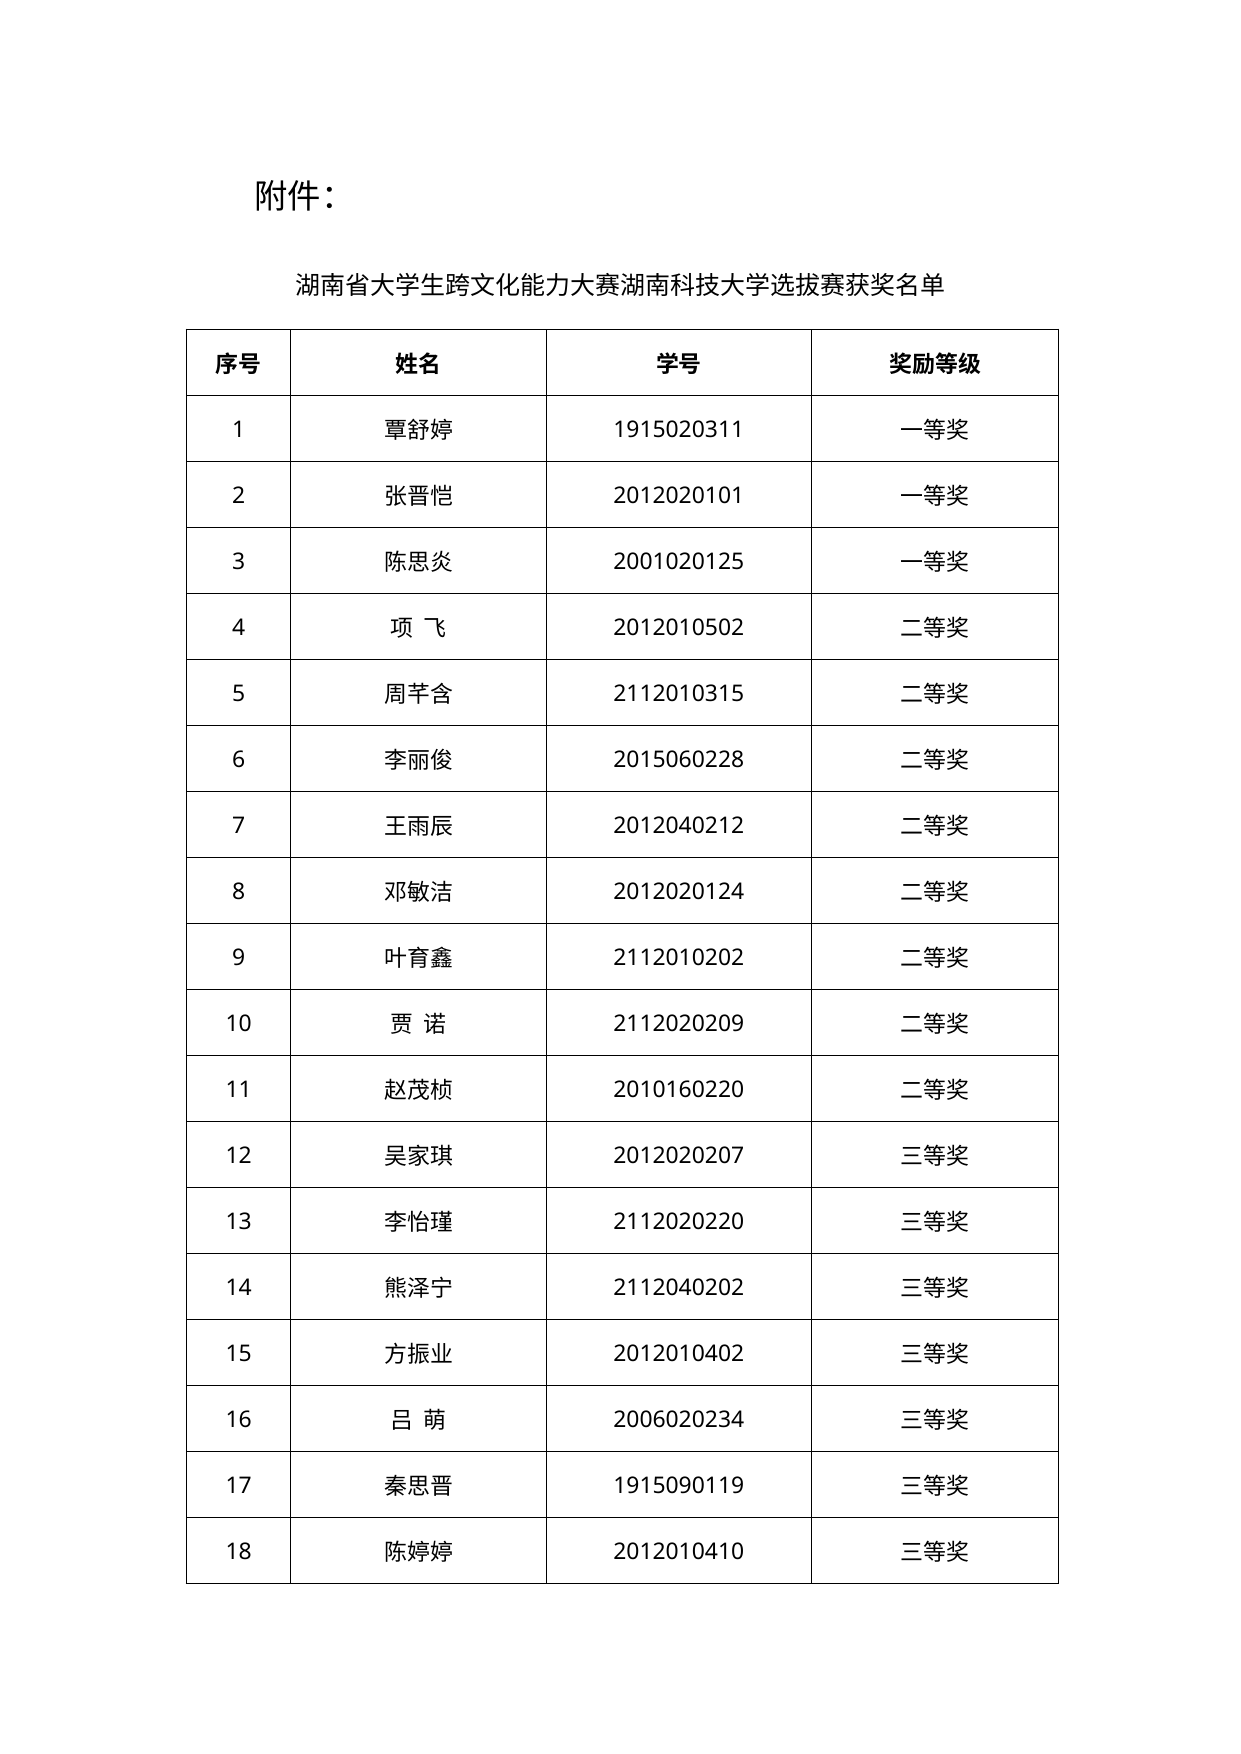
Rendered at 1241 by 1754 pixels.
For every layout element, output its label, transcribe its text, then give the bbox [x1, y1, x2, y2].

table_cell 2012040212 [547, 792, 811, 857]
table_cell 项 飞 [291, 594, 546, 659]
table_cell 15 [187, 1320, 290, 1385]
table_cell 秦思晋 [291, 1452, 546, 1517]
table_cell 方振业 [291, 1320, 546, 1385]
table_cell 2010160220 [547, 1056, 811, 1121]
table_cell 二等奖 [812, 726, 1058, 791]
table_cell 2112020220 [547, 1188, 811, 1253]
table_cell 一等奖 [812, 396, 1058, 461]
table_cell 李丽俊 [291, 726, 546, 791]
table_cell 2012010402 [547, 1320, 811, 1385]
table_cell 贾 诺 [291, 990, 546, 1055]
table_cell 12 [187, 1122, 290, 1187]
table_cell 张晋恺 [291, 462, 546, 527]
table_cell 三等奖 [812, 1122, 1058, 1187]
table_cell 2 [187, 462, 290, 527]
table_cell 一等奖 [812, 462, 1058, 527]
table_header 奖励等级 [812, 330, 1058, 394]
table_cell 三等奖 [812, 1188, 1058, 1253]
table_cell 吴家琪 [291, 1122, 546, 1187]
table_cell 2012020207 [547, 1122, 811, 1187]
table_cell 2012020101 [547, 462, 811, 527]
table_cell 9 [187, 924, 290, 989]
table_cell 2012010502 [547, 594, 811, 659]
table_cell 三等奖 [812, 1386, 1058, 1451]
table_cell 2112040202 [547, 1254, 811, 1319]
table_cell 二等奖 [812, 660, 1058, 725]
table_cell 2112010315 [547, 660, 811, 725]
table_cell 1915090119 [547, 1452, 811, 1517]
table_cell 3 [187, 528, 290, 593]
table_header 序号 [187, 330, 290, 394]
table_cell 吕 萌 [291, 1386, 546, 1451]
table_cell 16 [187, 1386, 290, 1451]
table_cell 4 [187, 594, 290, 659]
table_cell 二等奖 [812, 858, 1058, 923]
table_cell 2001020125 [547, 528, 811, 593]
table_cell 7 [187, 792, 290, 857]
table_header 姓名 [291, 330, 546, 394]
table_cell 8 [187, 858, 290, 923]
text 附件： [187, 162, 1053, 227]
table_cell 二等奖 [812, 1056, 1058, 1121]
table_cell 周芊含 [291, 660, 546, 725]
table_cell 李怡瑾 [291, 1188, 546, 1253]
table_cell 二等奖 [812, 792, 1058, 857]
table_cell 二等奖 [812, 990, 1058, 1055]
table_cell 14 [187, 1254, 290, 1319]
table_cell 二等奖 [812, 924, 1058, 989]
table_cell 2112010202 [547, 924, 811, 989]
text 湖南省大学生跨文化能力大赛湖南科技大学选拔赛获奖名单 [187, 251, 1053, 316]
table_cell 6 [187, 726, 290, 791]
table_cell 邓敏洁 [291, 858, 546, 923]
table_cell 一等奖 [812, 528, 1058, 593]
table_cell 5 [187, 660, 290, 725]
table_header 学号 [547, 330, 811, 394]
table_cell 17 [187, 1452, 290, 1517]
table_cell 赵茂桢 [291, 1056, 546, 1121]
table_cell 1915020311 [547, 396, 811, 461]
table_cell 三等奖 [812, 1452, 1058, 1517]
table_cell 2112020209 [547, 990, 811, 1055]
table_cell 三等奖 [812, 1254, 1058, 1319]
table_cell 二等奖 [812, 594, 1058, 659]
table_cell 2015060228 [547, 726, 811, 791]
table_cell 覃舒婷 [291, 396, 546, 461]
table_cell 三等奖 [812, 1320, 1058, 1385]
table_cell 陈思炎 [291, 528, 546, 593]
table_cell 11 [187, 1056, 290, 1121]
table_cell 三等奖 [812, 1518, 1058, 1583]
table_cell 叶育鑫 [291, 924, 546, 989]
table_cell 王雨辰 [291, 792, 546, 857]
table_cell 18 [187, 1518, 290, 1583]
table_cell 13 [187, 1188, 290, 1253]
table_cell 2006020234 [547, 1386, 811, 1451]
table_cell 1 [187, 396, 290, 461]
table_cell 熊泽宁 [291, 1254, 546, 1319]
table_cell 10 [187, 990, 290, 1055]
table_cell 2012010410 [547, 1518, 811, 1583]
table_cell 陈婷婷 [291, 1518, 546, 1583]
table_cell 2012020124 [547, 858, 811, 923]
